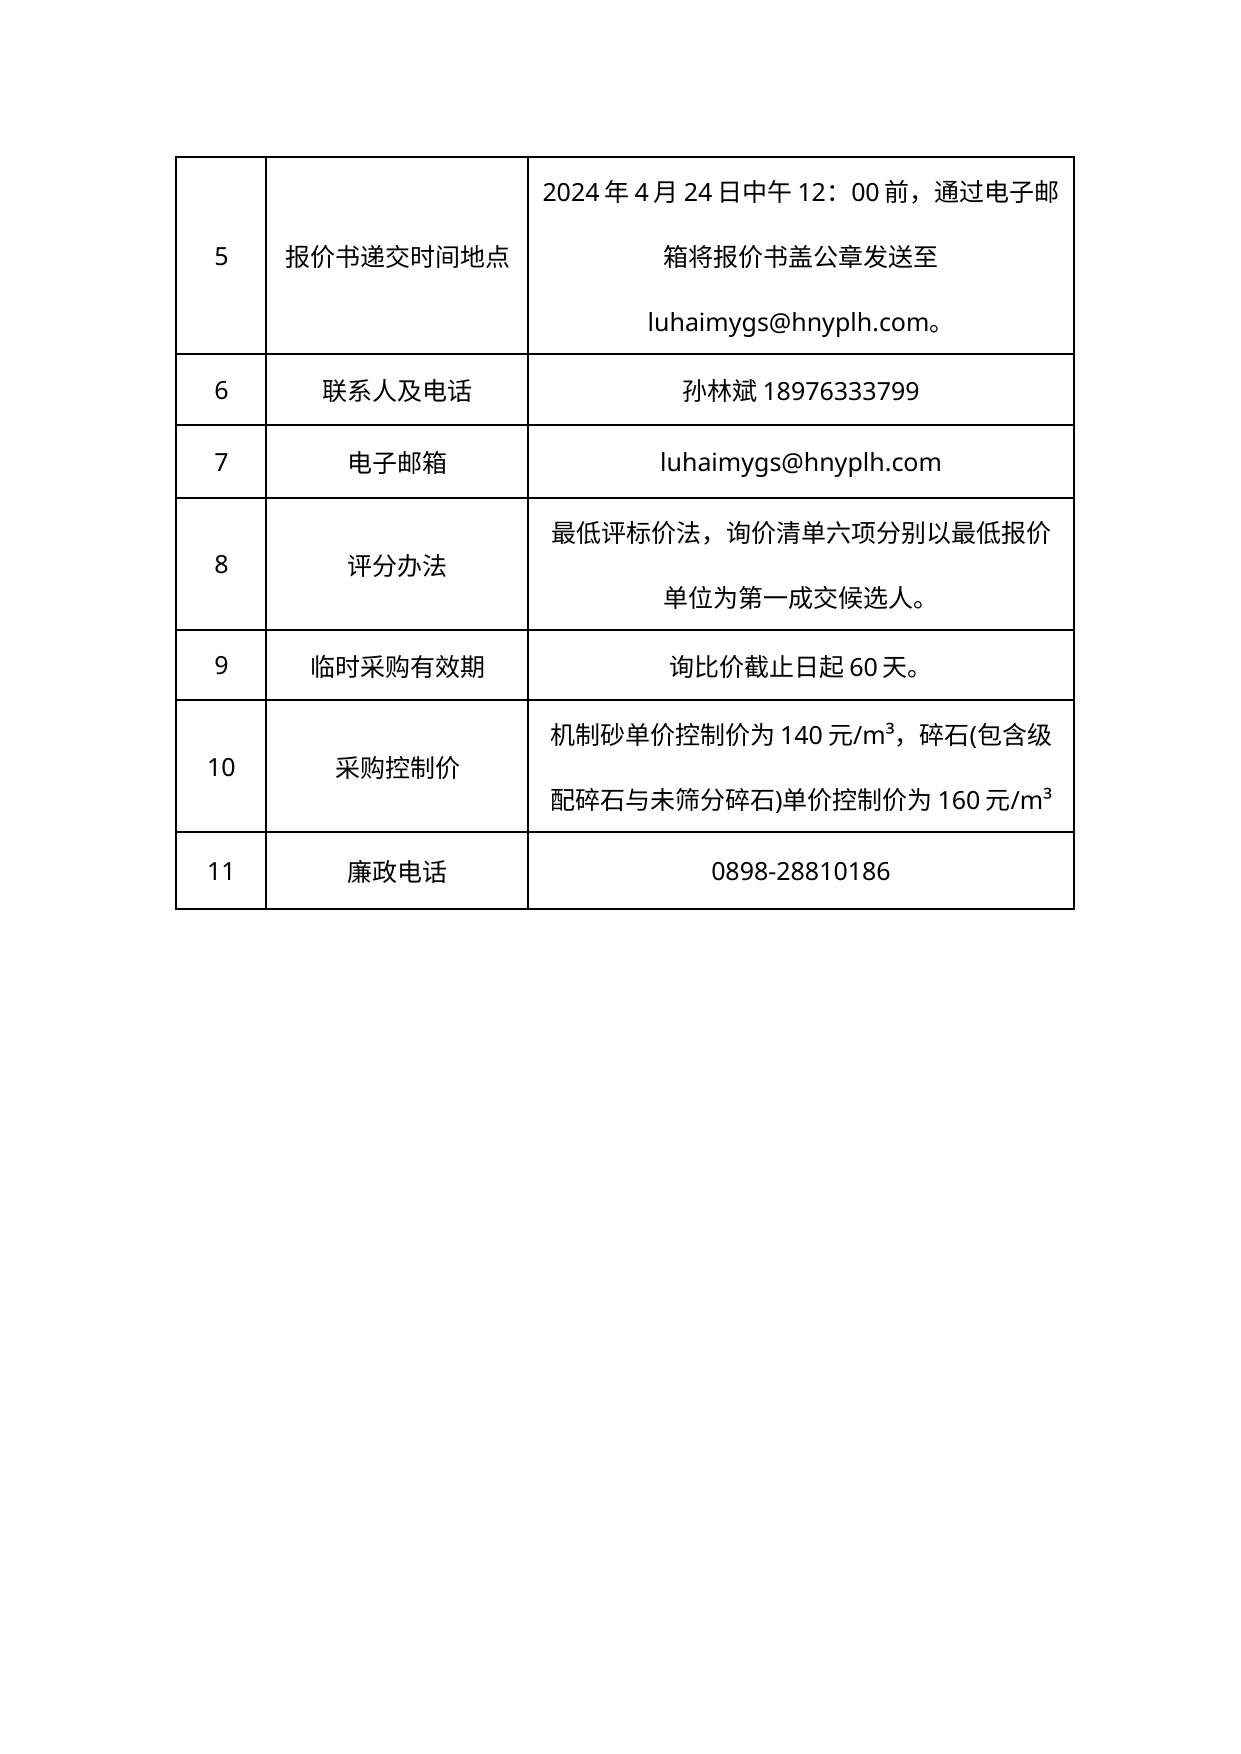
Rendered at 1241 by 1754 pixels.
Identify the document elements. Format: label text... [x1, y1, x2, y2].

table_cell 8 [177, 499, 265, 629]
table_cell 采购控制价 [267, 701, 527, 831]
table_cell 临时采购有效期 [267, 631, 527, 699]
table_cell 10 [177, 701, 265, 831]
table_cell 孙林斌18976333799 [529, 355, 1073, 424]
table_cell 机制砂单价控制价为140元/m³，碎石(包含级配碎石与未筛分碎石)单价控制价为160元/m³ [529, 701, 1073, 831]
table_cell 廉政电话 [267, 833, 527, 908]
table_cell 询比价截止日起60天。 [529, 631, 1073, 699]
table_cell 9 [177, 631, 265, 699]
table_cell 5 [177, 158, 265, 353]
table_cell 电子邮箱 [267, 426, 527, 497]
table_cell 评分办法 [267, 499, 527, 629]
table_cell 11 [177, 833, 265, 908]
table_cell 7 [177, 426, 265, 497]
table_cell 2024年4月24日中午12：00前，通过电子邮箱将报价书盖公章发送至luhaimygs@hnyplh.com。 [529, 158, 1073, 353]
table_cell 报价书递交时间地点 [267, 158, 527, 353]
table_cell 最低评标价法，询价清单六项分别以最低报价单位为第一成交候选人。 [529, 499, 1073, 629]
table_cell luhaimygs@hnyplh.com [529, 426, 1073, 497]
table_cell 6 [177, 355, 265, 424]
table_cell 联系人及电话 [267, 355, 527, 424]
table_cell 0898-28810186 [529, 833, 1073, 908]
